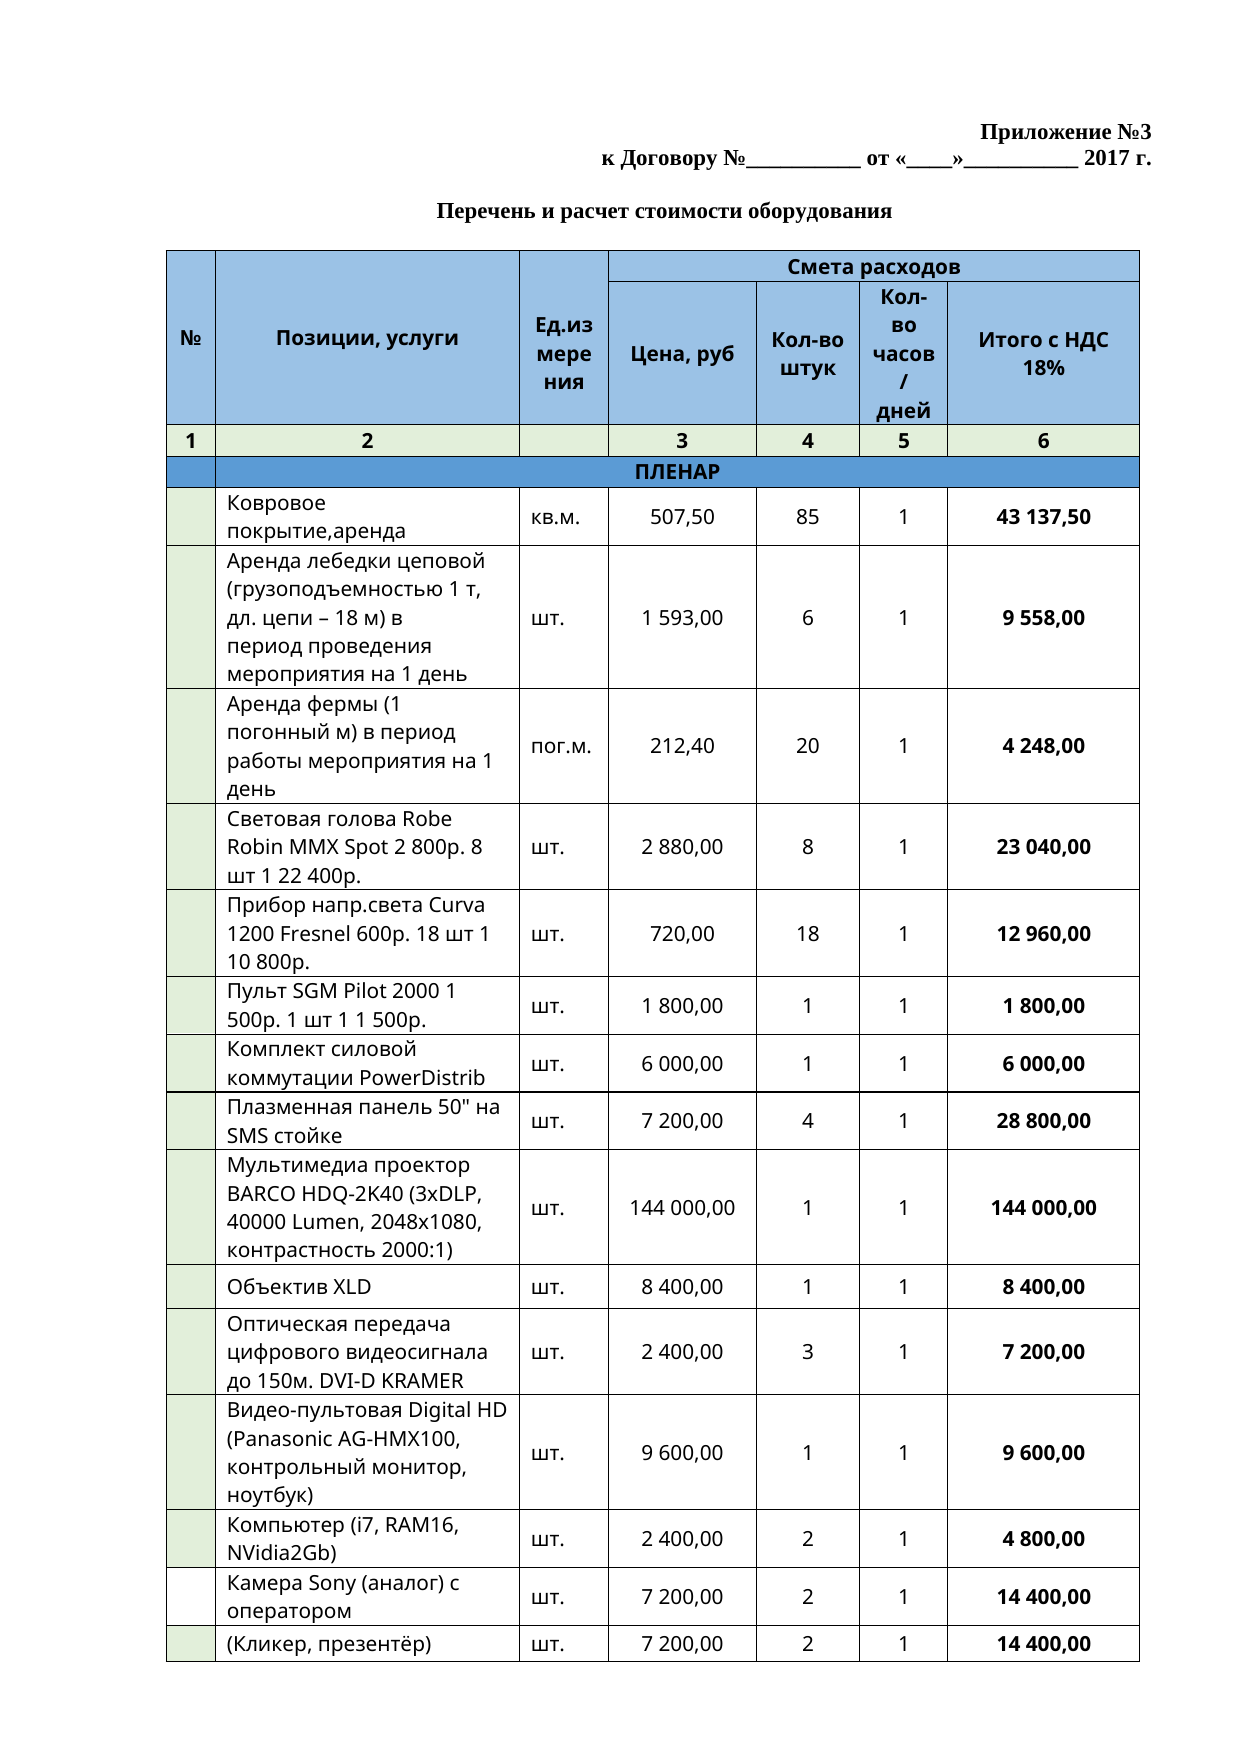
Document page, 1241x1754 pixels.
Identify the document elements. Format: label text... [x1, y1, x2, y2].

table_cell 7 200,00 [948, 1309, 1139, 1394]
table_cell 1 [167, 425, 215, 456]
table_cell Кол-во штук [757, 282, 859, 424]
table_cell 1 [757, 1035, 859, 1091]
table_cell Ковровое покрытие,аренда [216, 488, 519, 545]
table_cell 6 000,00 [948, 1035, 1139, 1091]
table_cell Цена, руб [609, 282, 756, 424]
table_cell Итого с НДС 18% [948, 282, 1139, 424]
table_cell шт. [520, 804, 608, 889]
table_cell 144 000,00 [609, 1150, 756, 1264]
table_cell 6 000,00 [609, 1035, 756, 1091]
table_cell [167, 457, 215, 487]
table_cell шт. [520, 1035, 608, 1091]
table_cell Ед.измерения [520, 281, 608, 424]
table_cell [167, 1309, 215, 1394]
table_cell 1 [860, 1626, 947, 1661]
table_cell 7 200,00 [609, 1568, 756, 1625]
table_cell 1 [757, 977, 859, 1033]
table_cell 4 [757, 1093, 859, 1149]
table_cell шт. [520, 890, 608, 976]
table_header № [167, 251, 215, 424]
table_cell 1 [860, 1309, 947, 1394]
table_cell [167, 546, 215, 688]
table_cell шт. [520, 1568, 608, 1625]
table_cell Комплект силовой коммутации PowerDistrib [216, 1035, 519, 1091]
table_cell 3 [757, 1309, 859, 1394]
table_cell [167, 689, 215, 803]
table_header [520, 251, 608, 281]
table_header Позиции, услуги [216, 251, 519, 424]
table_cell шт. [520, 1626, 608, 1661]
table_cell Видео-пультовая Digital HD (Panasonic AG-HMX100, контрольный монитор, ноутбук) [216, 1395, 519, 1509]
table_cell 8 [757, 804, 859, 889]
table_cell 9 600,00 [948, 1395, 1139, 1509]
table_cell 14 400,00 [948, 1568, 1139, 1625]
table_header Смета расходов [609, 251, 1139, 281]
table_cell 2 880,00 [609, 804, 756, 889]
table_cell 1 [860, 488, 947, 545]
table_cell (Кликер, презентёр) [216, 1626, 519, 1661]
table_cell Плазменная панель 50" на SMS стойке [216, 1093, 519, 1149]
table_cell 1 [860, 1568, 947, 1625]
table_cell 2 400,00 [609, 1309, 756, 1394]
table_cell Компьютер (i7, RAM16, NVidia2Gb) [216, 1510, 519, 1567]
table_cell 7 200,00 [609, 1626, 756, 1661]
table_cell 1 [860, 1093, 947, 1149]
table_cell [167, 890, 215, 976]
table_cell Мультимедиа проектор BARCO HDQ-2K40 (3xDLP, 40000 Lumen, 2048x1080, контрастность 2000:1) [216, 1150, 519, 1264]
table_cell Кол-во часов/ дней [860, 282, 947, 424]
table_cell 18 [757, 890, 859, 976]
table_cell шт. [520, 977, 608, 1033]
table_cell 144 000,00 [948, 1150, 1139, 1264]
table_cell 4 800,00 [948, 1510, 1139, 1567]
table_cell [167, 1265, 215, 1308]
table_cell Камера Sony (аналог) с оператором [216, 1568, 519, 1625]
table_cell [167, 1568, 215, 1625]
table_cell 720,00 [609, 890, 756, 976]
table_cell 4 [757, 425, 859, 456]
table_cell пог.м. [520, 689, 608, 803]
table_cell [167, 1510, 215, 1567]
table_cell [167, 1035, 215, 1091]
table_cell 1 800,00 [948, 977, 1139, 1033]
table_cell 1 800,00 [609, 977, 756, 1033]
table_cell 1 [860, 804, 947, 889]
table_cell шт. [520, 1309, 608, 1394]
table_cell 28 800,00 [948, 1093, 1139, 1149]
table_cell 2 [757, 1510, 859, 1567]
table_cell шт. [520, 546, 608, 688]
table_cell 1 [860, 689, 947, 803]
table_cell [167, 1093, 215, 1149]
text Перечень и расчет стоимости оборудования [177, 197, 1152, 223]
table_cell 1 [757, 1150, 859, 1264]
table_cell 4 248,00 [948, 689, 1139, 803]
table_cell кв.м. [520, 488, 608, 545]
table_cell 12 960,00 [948, 890, 1139, 976]
table_cell [167, 804, 215, 889]
table_cell Оптическая передача цифрового видеосигнала до 150м. DVI-D KRAMER [216, 1309, 519, 1394]
table_cell 1 [757, 1395, 859, 1509]
table_cell 1 [860, 1150, 947, 1264]
table_cell 14 400,00 [948, 1626, 1139, 1661]
table_cell 6 [948, 425, 1139, 456]
table_cell 5 [860, 425, 947, 456]
table_cell 2 400,00 [609, 1510, 756, 1567]
table_cell 9 600,00 [609, 1395, 756, 1509]
table_cell 3 [609, 425, 756, 456]
table_cell шт. [520, 1093, 608, 1149]
text к Договору №__________ от «____»__________ 2017 г. [177, 144, 1152, 171]
table_cell 1 593,00 [609, 546, 756, 688]
table_cell 43 137,50 [948, 488, 1139, 545]
table_cell 6 [757, 546, 859, 688]
table_cell 85 [757, 488, 859, 545]
table_cell шт. [520, 1395, 608, 1509]
table_cell Пульт SGM Pilot 2000 1 500р. 1 шт 1 1 500р. [216, 977, 519, 1033]
table_cell Прибор напр.света Curva 1200 Fresnel 600р. 18 шт 1 10 800р. [216, 890, 519, 976]
table_cell 1 [860, 1265, 947, 1308]
table_cell шт. [520, 1150, 608, 1264]
table_cell 1 [860, 1035, 947, 1091]
table_cell 1 [860, 977, 947, 1033]
table_cell ПЛЕНАР [216, 457, 1139, 487]
table_cell [520, 425, 608, 456]
table_cell 212,40 [609, 689, 756, 803]
table_cell 20 [757, 689, 859, 803]
table_cell 23 040,00 [948, 804, 1139, 889]
table_cell 9 558,00 [948, 546, 1139, 688]
table_cell шт. [520, 1510, 608, 1567]
table_cell [167, 1395, 215, 1509]
table_cell 1 [860, 890, 947, 976]
table_cell 8 400,00 [609, 1265, 756, 1308]
table_cell 1 [860, 1395, 947, 1509]
table_cell Аренда лебедки цеповой (грузоподъемностью 1 т, дл. цепи – 18 м) в период проведения мероприятия на 1 день [216, 546, 519, 688]
table_cell 1 [757, 1265, 859, 1308]
table_cell шт. [520, 1265, 608, 1308]
text Приложение №3 [177, 118, 1152, 144]
table_cell 8 400,00 [948, 1265, 1139, 1308]
table_cell 7 200,00 [609, 1093, 756, 1149]
table_cell 1 [860, 1510, 947, 1567]
table_cell 1 [860, 546, 947, 688]
table_cell Световая голова Robe Robin MMX Spot 2 800р. 8 шт 1 22 400р. [216, 804, 519, 889]
table_cell Объектив XLD [216, 1265, 519, 1308]
table_cell 2 [216, 425, 519, 456]
table_cell [167, 1626, 215, 1661]
table_cell Аренда фермы (1 погонный м) в период работы мероприятия на 1 день [216, 689, 519, 803]
table_cell [167, 977, 215, 1033]
table_cell [167, 488, 215, 545]
table_cell 507,50 [609, 488, 756, 545]
table_cell [167, 1150, 215, 1264]
table_cell 2 [757, 1626, 859, 1661]
table_cell 2 [757, 1568, 859, 1625]
